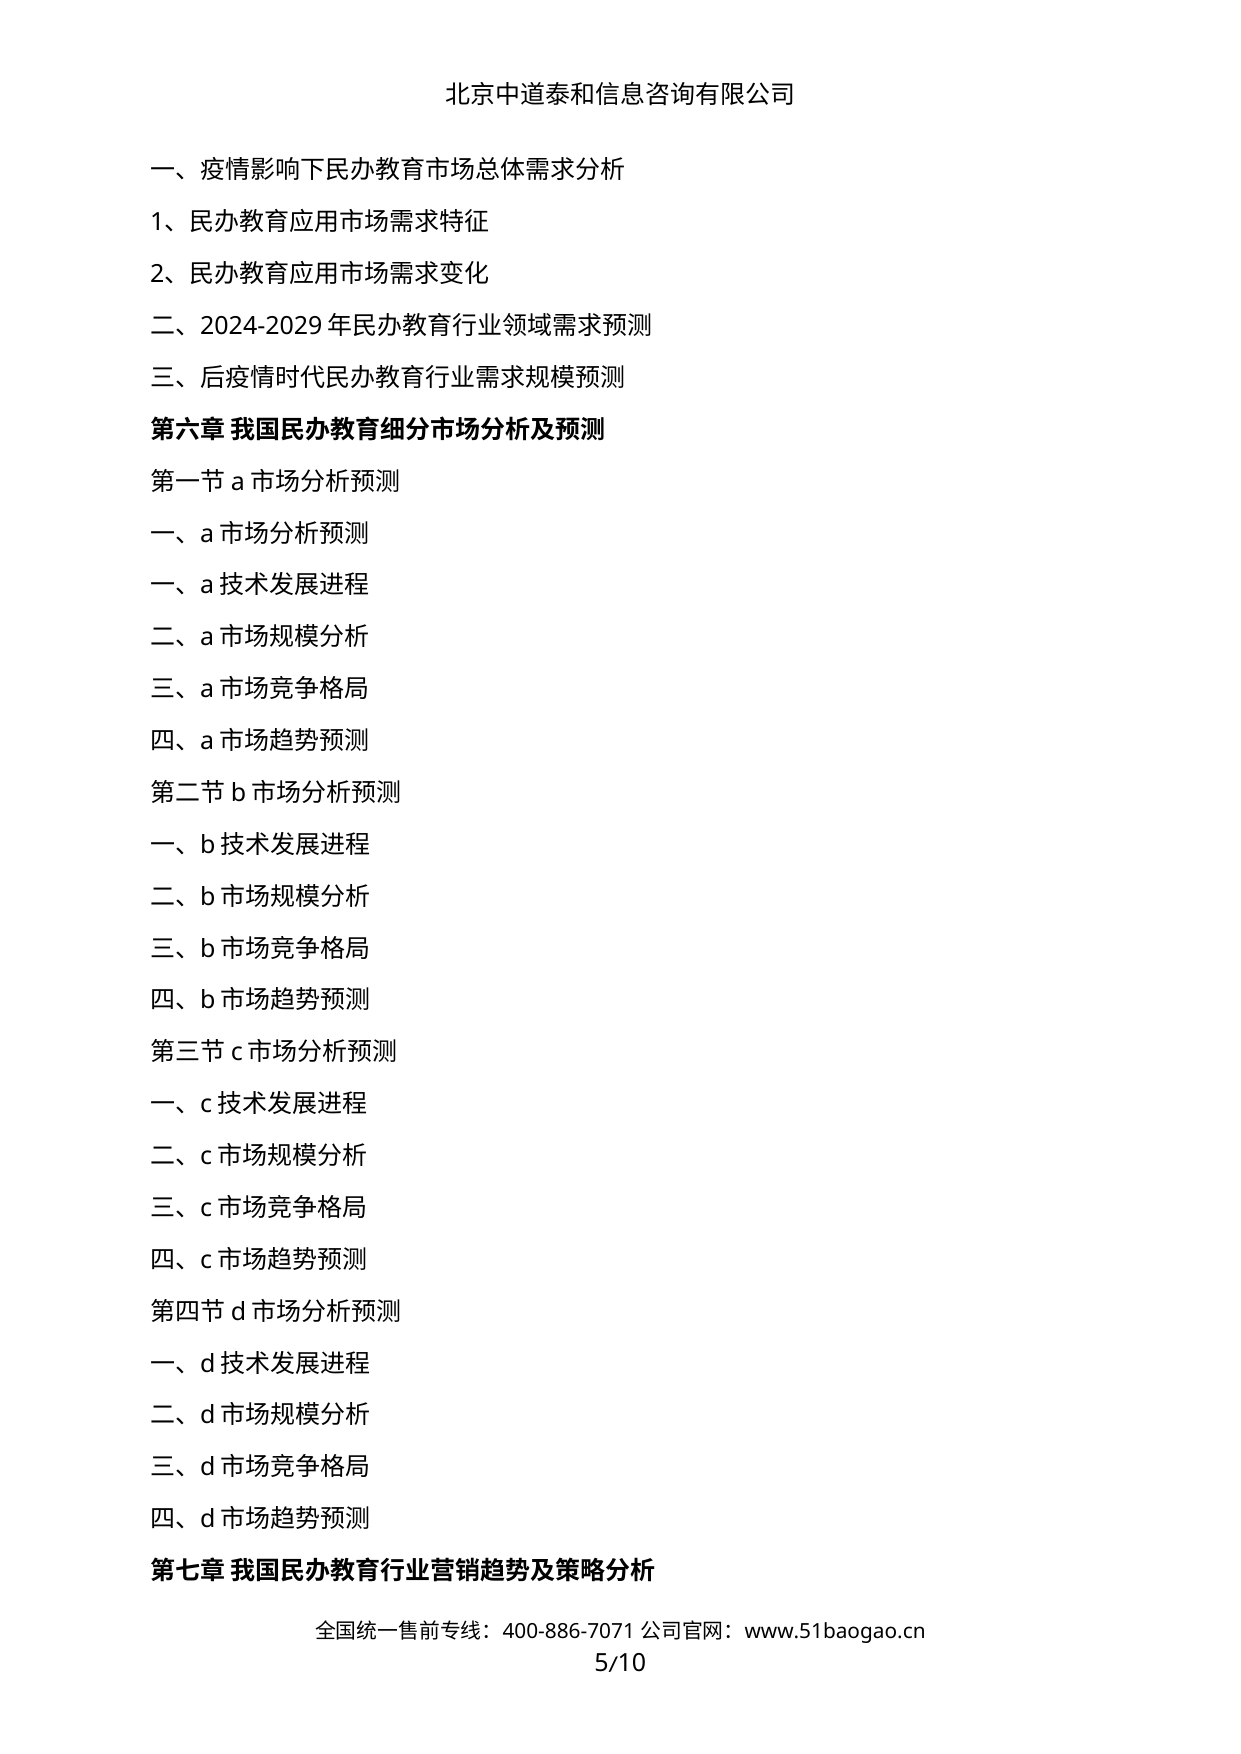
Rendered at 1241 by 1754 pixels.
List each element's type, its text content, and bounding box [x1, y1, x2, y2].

text 一、b技术发展进程 [150, 824, 1090, 861]
text 三、a市场竞争格局 [150, 669, 1090, 705]
text 二、d市场规模分析 [150, 1395, 1090, 1431]
text 一、d技术发展进程 [150, 1343, 1090, 1379]
text 第四节 d市场分析预测 [150, 1291, 1090, 1327]
text 二、a市场规模分析 [150, 617, 1090, 653]
text 二、c市场规模分析 [150, 1136, 1090, 1172]
text 2、民办教育应用市场需求变化 [150, 254, 1090, 290]
text 第一节 a市场分析预测 [150, 461, 1090, 497]
text 一、疫情影响下民办教育市场总体需求分析 [150, 150, 1090, 186]
text 第七章 我国民办教育行业营销趋势及策略分析 [150, 1551, 1090, 1587]
text 第三节 c市场分析预测 [150, 1032, 1090, 1068]
text 三、b市场竞争格局 [150, 928, 1090, 964]
text 第六章 我国民办教育细分市场分析及预测 [150, 409, 1090, 446]
text 三、d市场竞争格局 [150, 1447, 1090, 1483]
text 1、民办教育应用市场需求特征 [150, 202, 1090, 238]
text 四、b市场趋势预测 [150, 980, 1090, 1016]
text 三、c市场竞争格局 [150, 1187, 1090, 1224]
text 一、a技术发展进程 [150, 565, 1090, 601]
text 第二节 b市场分析预测 [150, 772, 1090, 809]
text 二、b市场规模分析 [150, 876, 1090, 912]
text 四、a市场趋势预测 [150, 721, 1090, 757]
text 一、c技术发展进程 [150, 1084, 1090, 1120]
text 一、a市场分析预测 [150, 513, 1090, 549]
text 四、d市场趋势预测 [150, 1499, 1090, 1535]
text 三、后疫情时代民办教育行业需求规模预测 [150, 357, 1090, 394]
text 四、c市场趋势预测 [150, 1239, 1090, 1276]
text 二、2024-2029年民办教育行业领域需求预测 [150, 306, 1090, 342]
